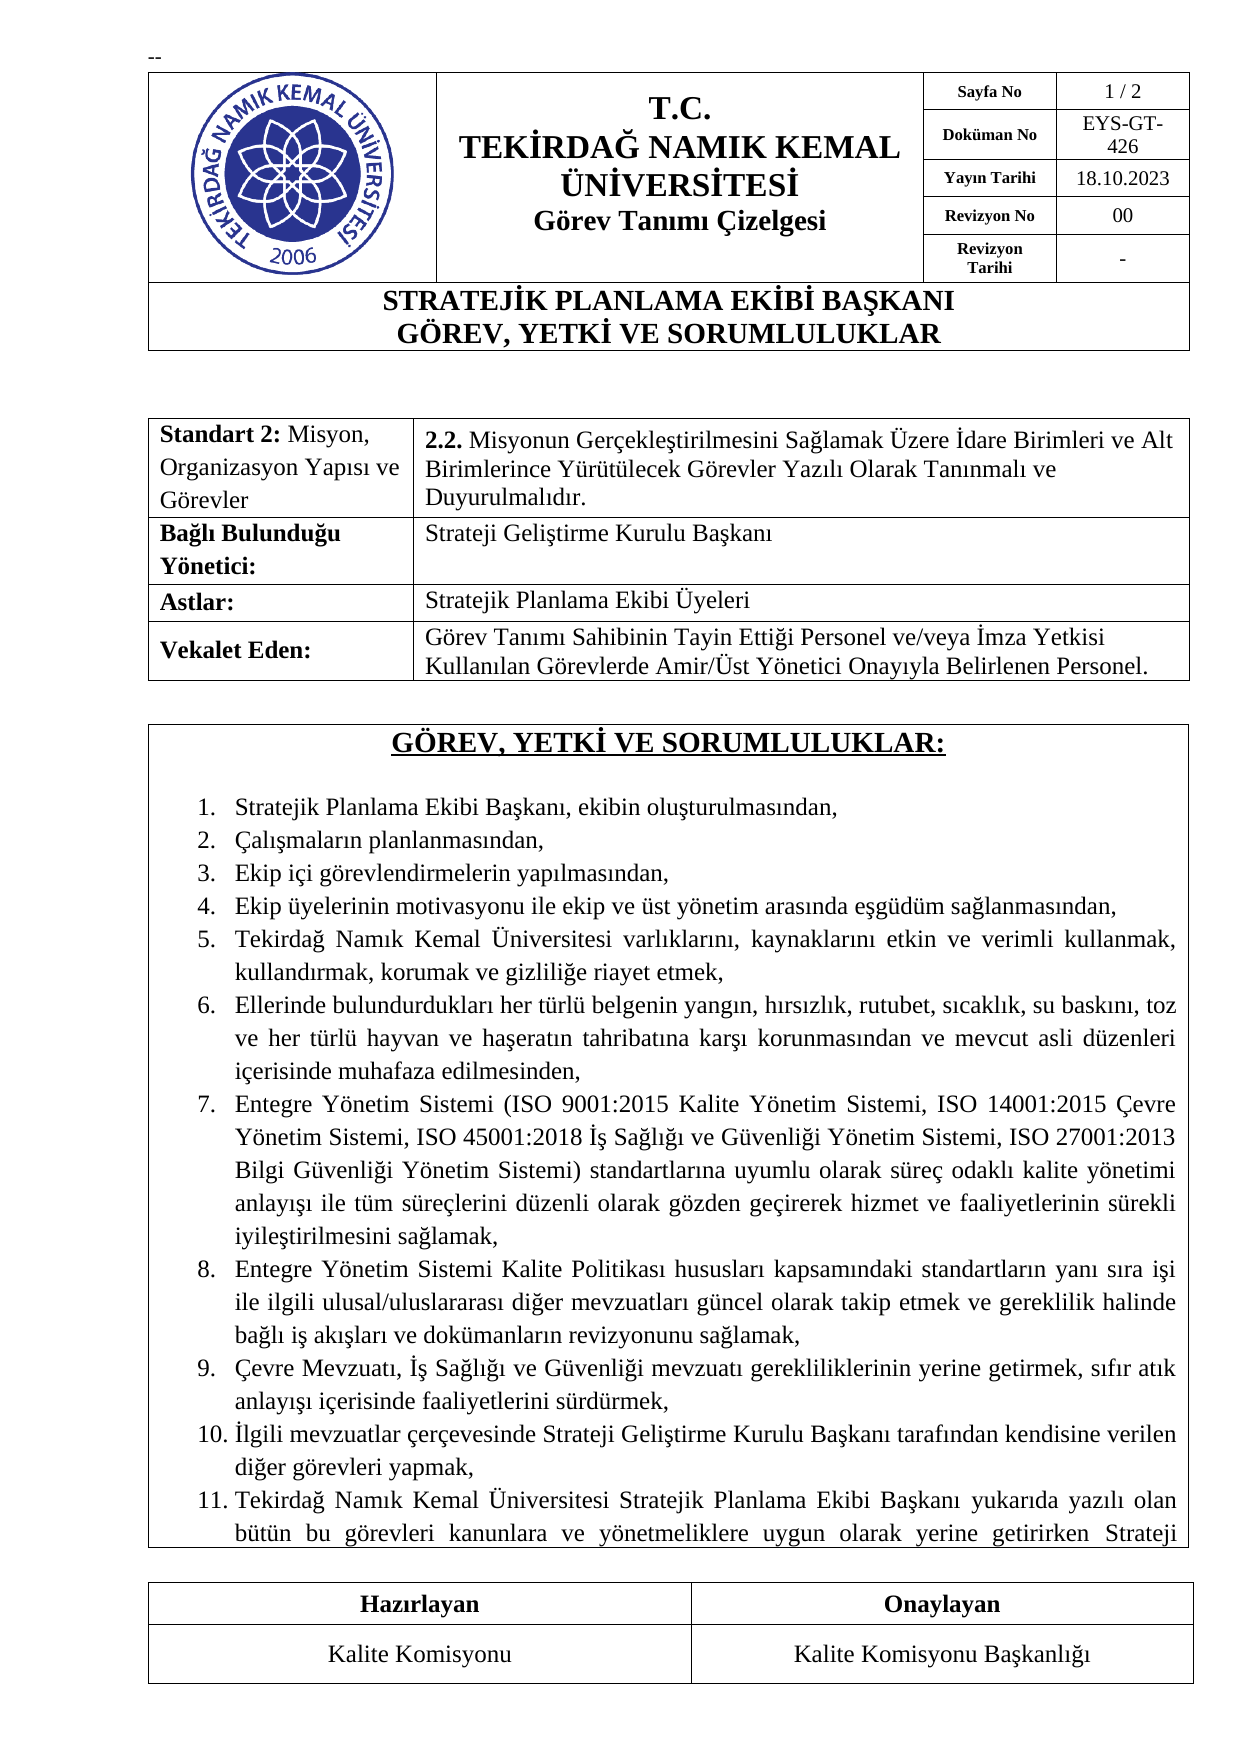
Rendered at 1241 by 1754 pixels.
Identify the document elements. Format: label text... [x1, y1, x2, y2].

table_cell Strateji Geliştirme Kurulu Başkanı [414, 518, 1189, 584]
table_cell Görev Tanımı Sahibinin Tayin Ettiği Personel ve/veya İmza Yetkisi Kullanılan Görevlerde Amir/Üst Yönetici Onayıyla Belirlenen Personel. [414, 622, 1189, 680]
table_cell Bağlı Bulunduğu Yönetici: [149, 518, 413, 584]
table_cell Stratejik Planlama Ekibi Üyeleri [414, 585, 1189, 621]
table_cell Vekalet Eden: [149, 622, 413, 680]
table_header 2.2. Misyonun Gerçekleştirilmesini Sağlamak Üzere İdare Birimleri ve Alt Birimlerince Yürütülecek Görevler Yazılı Olarak Tanınmalı ve Duyurulmalıdır. [414, 419, 1189, 517]
table_header Standart 2: Misyon, Organizasyon Yapısı ve Görevler [149, 419, 413, 517]
picture [190, 72, 394, 275]
table_cell Astlar: [149, 585, 413, 621]
